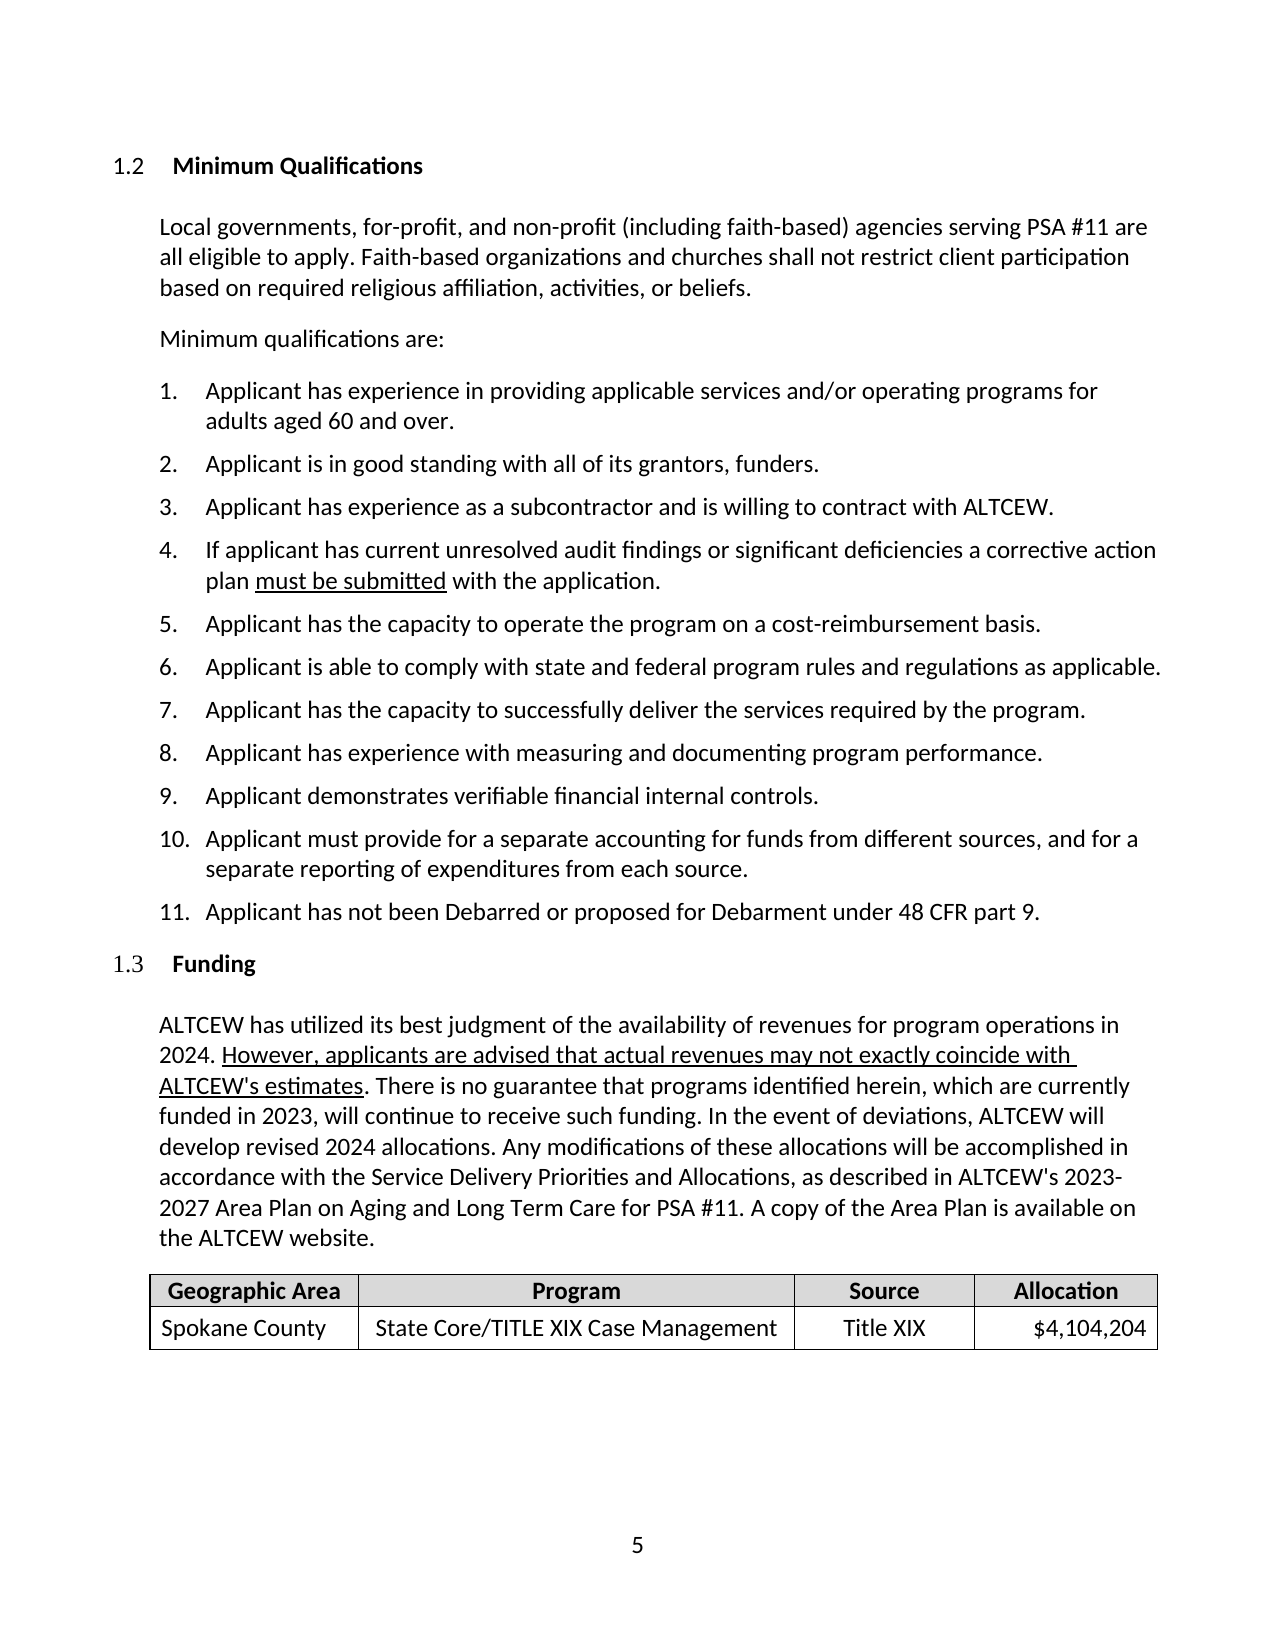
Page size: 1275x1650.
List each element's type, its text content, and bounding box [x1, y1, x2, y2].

list Applicant has experience with measuring and documenting program performance. [159, 737, 1162, 767]
table_cell $4,104,204 [975, 1307, 1157, 1348]
table_header Allocation [975, 1275, 1157, 1306]
list Applicant is in good standing with all of its grantors, funders. [159, 448, 1162, 479]
list Applicant must provide for a separate accounting for funds from different sources, and for a separate reporting of expenditures from each source. [159, 823, 1162, 884]
list Applicant demonstrates verifiable financial internal controls. [159, 780, 1162, 811]
table_cell Title XIX [795, 1307, 974, 1348]
table_cell State Core/TITLE XIX Case Management [359, 1307, 794, 1348]
list Applicant has the capacity to operate the program on a cost-reimbursement basis. [159, 608, 1162, 638]
subtitle Funding [112, 948, 1162, 978]
list Applicant is able to comply with state and federal program rules and regulations as applicable. [159, 651, 1162, 681]
subtitle Minimum Qualifications [112, 150, 1162, 181]
list Applicant has not been Debarred or proposed for Debarment under 48 CFR part 9. [159, 897, 1162, 927]
list Applicant has the capacity to successfully deliver the services required by the program. [159, 694, 1162, 724]
list Applicant has experience in providing applicable services and/or operating programs for adults aged 60 and over. [159, 375, 1162, 436]
list Applicant has experience as a subcontractor and is willing to contract with ALTCEW. [159, 491, 1162, 522]
table_header Source [795, 1275, 974, 1306]
table_cell Spokane County [151, 1307, 358, 1348]
text ALTCEW has utilized its best judgment of the availability of revenues for program operations in 2024. However, applicants are advised that actual revenues may not exactly coincide with ALTCEW's estimates. There is no guarantee that programs identified herein, which are currently funded in 2023, will continue to receive such funding. In the event of deviations, ALTCEW will develop revised 2024 allocations. Any modifications of these allocations will be accomplished in accordance with the Service Delivery Priorities and Allocations, as described in ALTCEW's 2023-2027 Area Plan on Aging and Long Term Care for PSA #11. A copy of the Area Plan is available on the ALTCEW website. [159, 1009, 1171, 1253]
text Minimum qualifications are: [159, 323, 1162, 354]
text Local governments, for-profit, and non-profit (including faith-based) agencies serving PSA #11 are all eligible to apply. Faith-based organizations and churches shall not restrict client participation based on required religious affiliation, activities, or beliefs. [159, 211, 1162, 303]
list If applicant has current unresolved audit findings or significant deficiencies a corrective action plan must be submitted with the application. [159, 534, 1162, 595]
table_header Geographic Area [151, 1275, 358, 1306]
table_header Program [359, 1275, 794, 1306]
